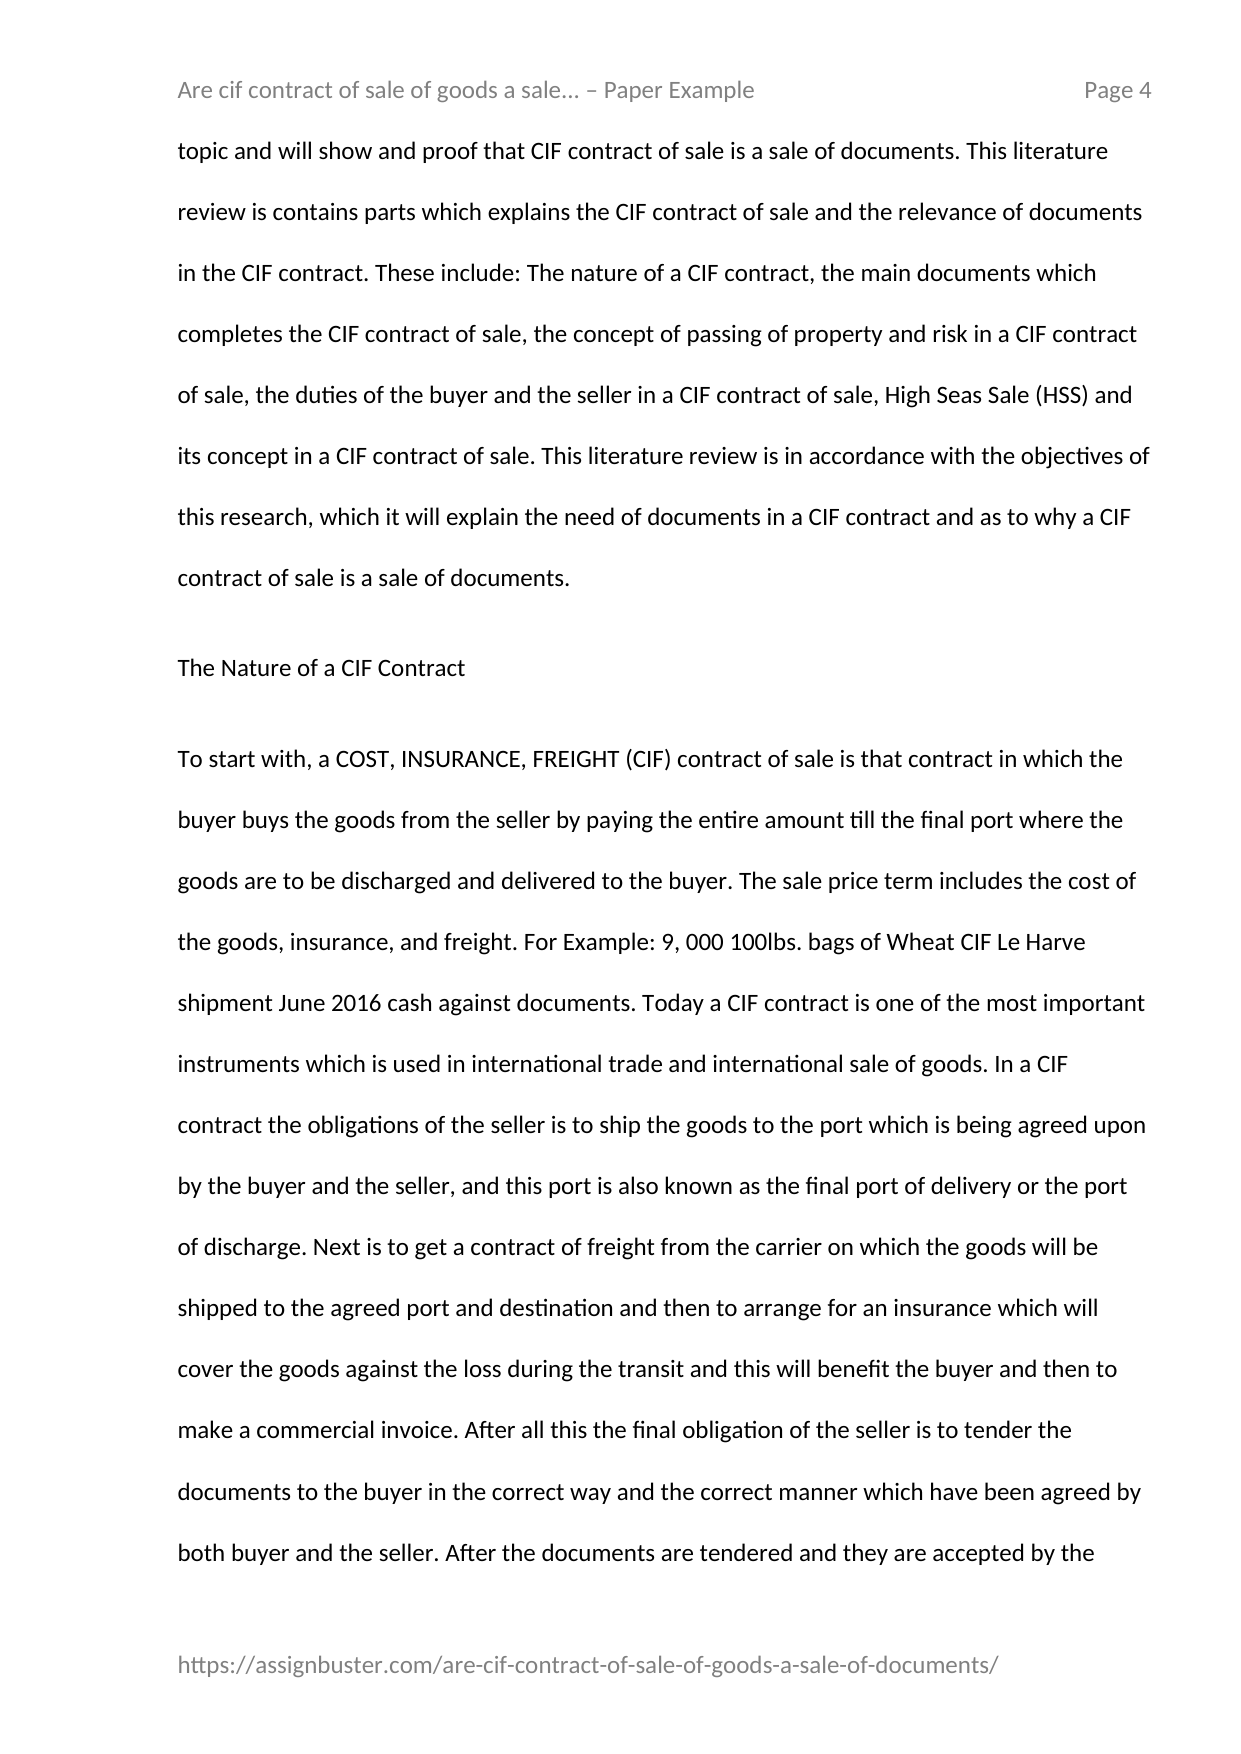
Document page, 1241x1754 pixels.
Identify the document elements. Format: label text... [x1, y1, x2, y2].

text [177, 135, 1152, 593]
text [177, 743, 1152, 1567]
text The Nature of a CIF Contract [177, 653, 1152, 683]
